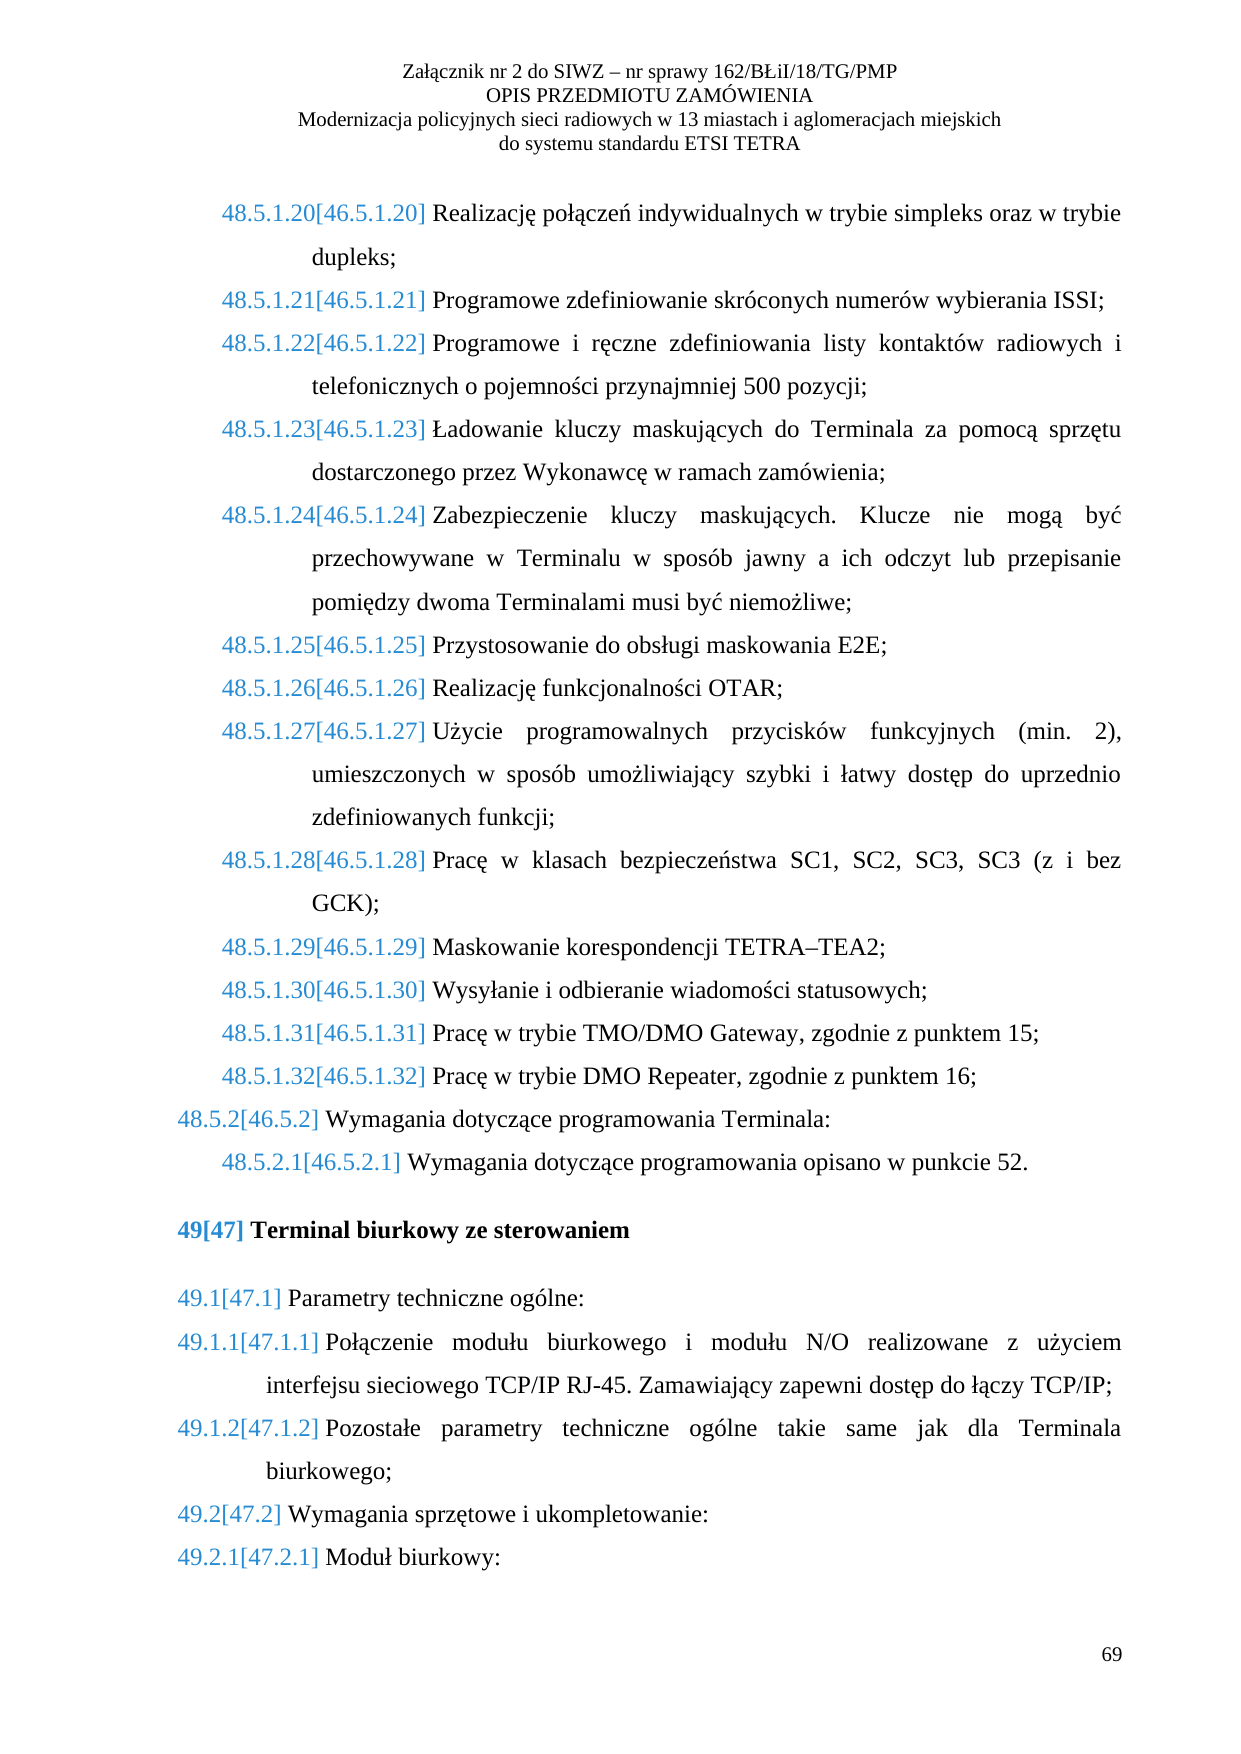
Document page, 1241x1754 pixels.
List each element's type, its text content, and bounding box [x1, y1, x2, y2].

subtitle Wymagania dotyczące programowania opisano w punkcie 52. [222, 1147, 1122, 1176]
subtitle Parametry techniczne ogólne: [177, 1283, 1122, 1312]
subtitle Programowe i ręczne zdefiniowania listy kontaktów radiowych i telefonicznych o pojemności przynajmniej 500 pozycji; [222, 328, 1122, 400]
subtitle Połączenie modułu biurkowego i modułu N/O realizowane z użyciem interfejsu sieciowego TCP/IP RJ-45. Zamawiający zapewni dostęp do łączy TCP/IP; [177, 1327, 1122, 1398]
subtitle Wymagania dotyczące programowania Terminala: [177, 1104, 1122, 1133]
subtitle Pracę w trybie TMO/DMO Gateway, zgodnie z punktem 15; [222, 1018, 1122, 1047]
subtitle Użycie programowalnych przycisków funkcyjnych (min. 2), umieszczonych w sposób umożliwiający szybki i łatwy dostęp do uprzednio zdefiniowanych funkcji; [222, 716, 1122, 831]
subtitle Pozostałe parametry techniczne ogólne takie same jak dla Terminala biurkowego; [177, 1413, 1122, 1485]
subtitle Przystosowanie do obsługi maskowania E2E; [222, 630, 1122, 658]
subtitle Wysyłanie i odbieranie wiadomości statusowych; [222, 975, 1122, 1003]
subtitle Pracę w trybie DMO Repeater, zgodnie z punktem 16; [222, 1061, 1122, 1090]
subtitle Terminal biurkowy ze sterowaniem [177, 1215, 1122, 1244]
subtitle Realizację połączeń indywidualnych w trybie simpleks oraz w trybie dupleks; [222, 198, 1122, 270]
subtitle Moduł biurkowy: [177, 1542, 1122, 1571]
subtitle Pracę w klasach bezpieczeństwa SC1, SC2, SC3, SC3 (z i bez GCK); [222, 845, 1122, 917]
subtitle Wymagania sprzętowe i ukompletowanie: [177, 1499, 1122, 1528]
subtitle Maskowanie korespondencji TETRA–TEA2; [222, 932, 1122, 960]
subtitle Programowe zdefiniowanie skróconych numerów wybierania ISSI; [222, 285, 1122, 313]
subtitle Realizację funkcjonalności OTAR; [222, 673, 1122, 702]
subtitle Zabezpieczenie kluczy maskujących. Klucze nie mogą być przechowywane w Terminalu w sposób jawny a ich odczyt lub przepisanie pomiędzy dwoma Terminalami musi być niemożliwe; [222, 500, 1122, 615]
subtitle Ładowanie kluczy maskujących do Terminala za pomocą sprzętu dostarczonego przez Wykonawcę w ramach zamówienia; [222, 414, 1122, 486]
